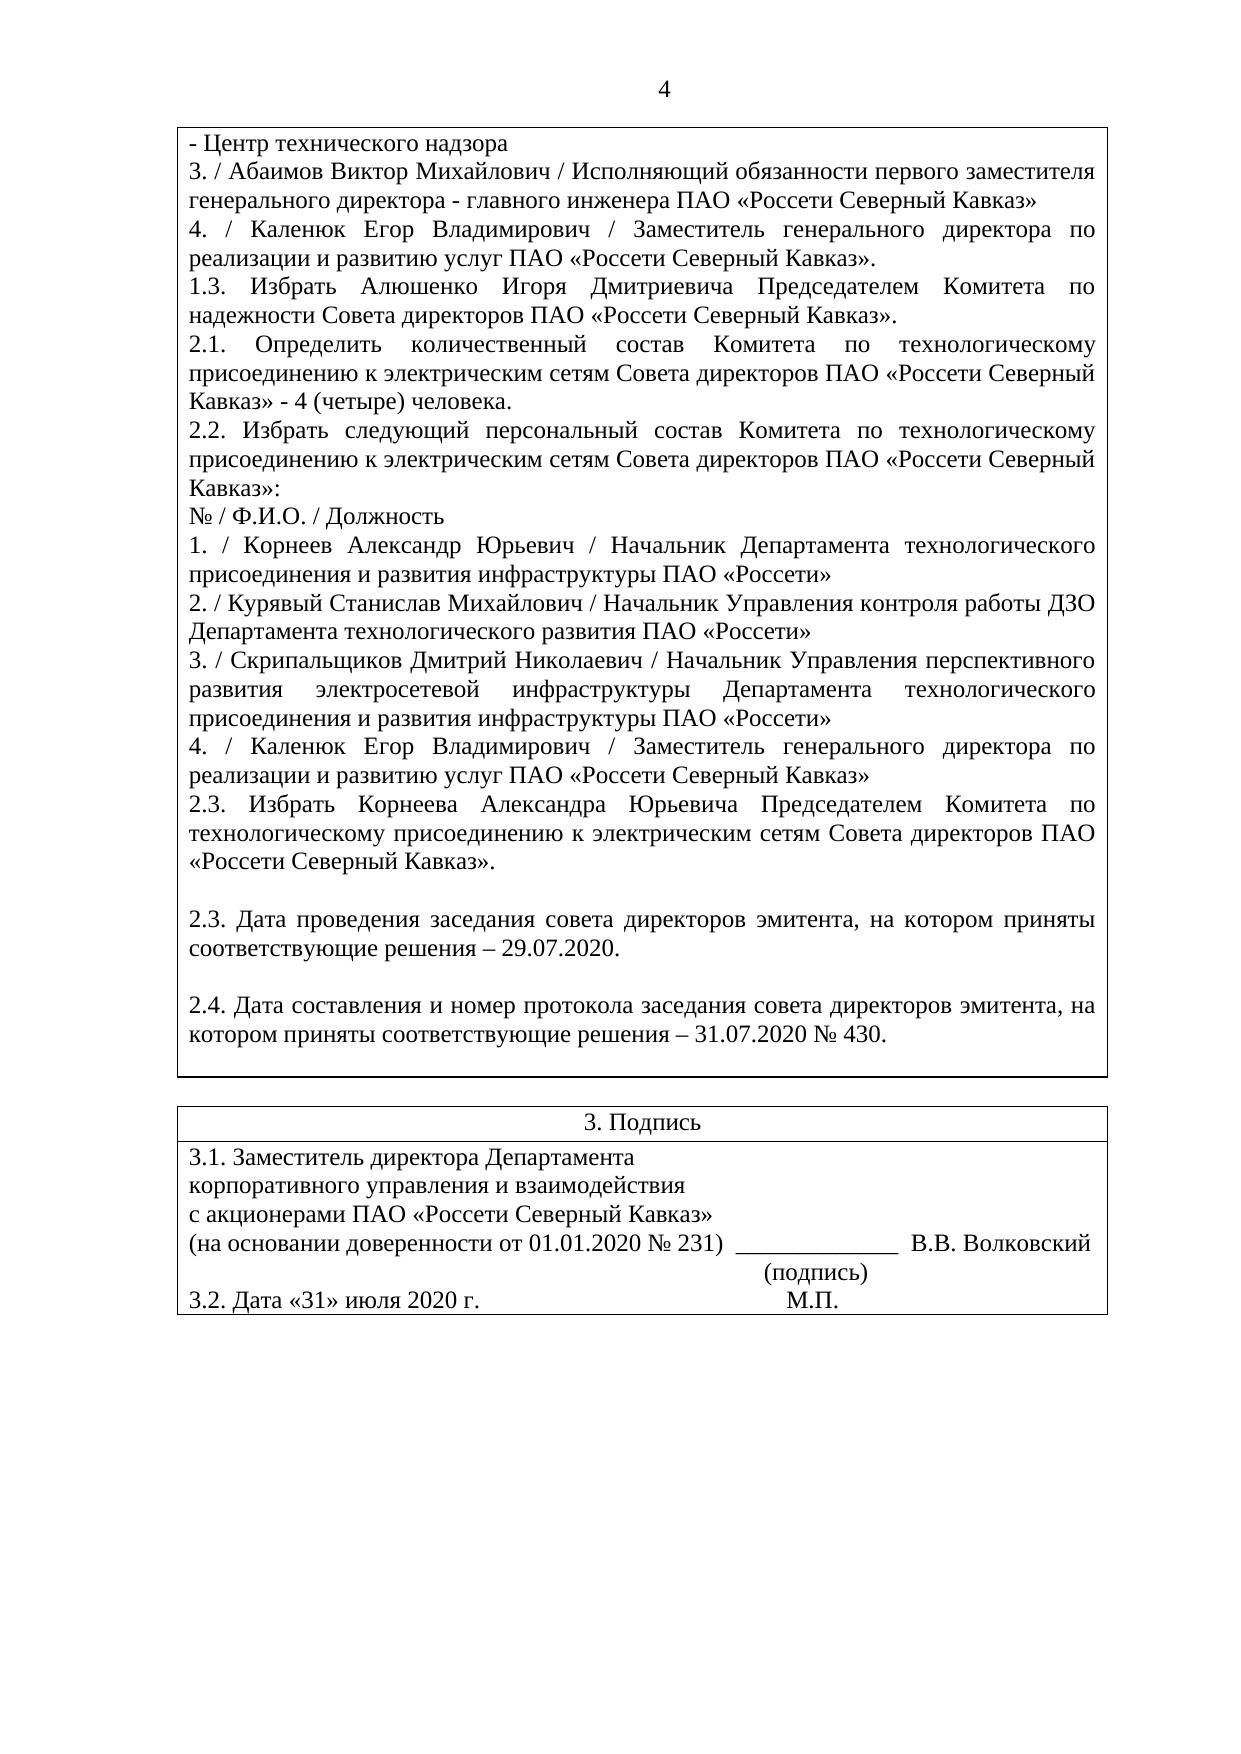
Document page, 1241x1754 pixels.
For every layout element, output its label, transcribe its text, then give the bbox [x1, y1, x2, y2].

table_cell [178, 128, 1107, 1076]
table_cell 3.1. Заместитель директора Департамента корпоративного управления и взаимодействия с акционерами ПАО «Россети Северный Кавказ» (на основании доверенности от 01.01.2020 № 231) _____________ В.В. Волковский (подпись) 3.2. Дата «31» июля 2020 г. М.П. [178, 1142, 1107, 1314]
table_header 3. Подпись [178, 1107, 1107, 1141]
